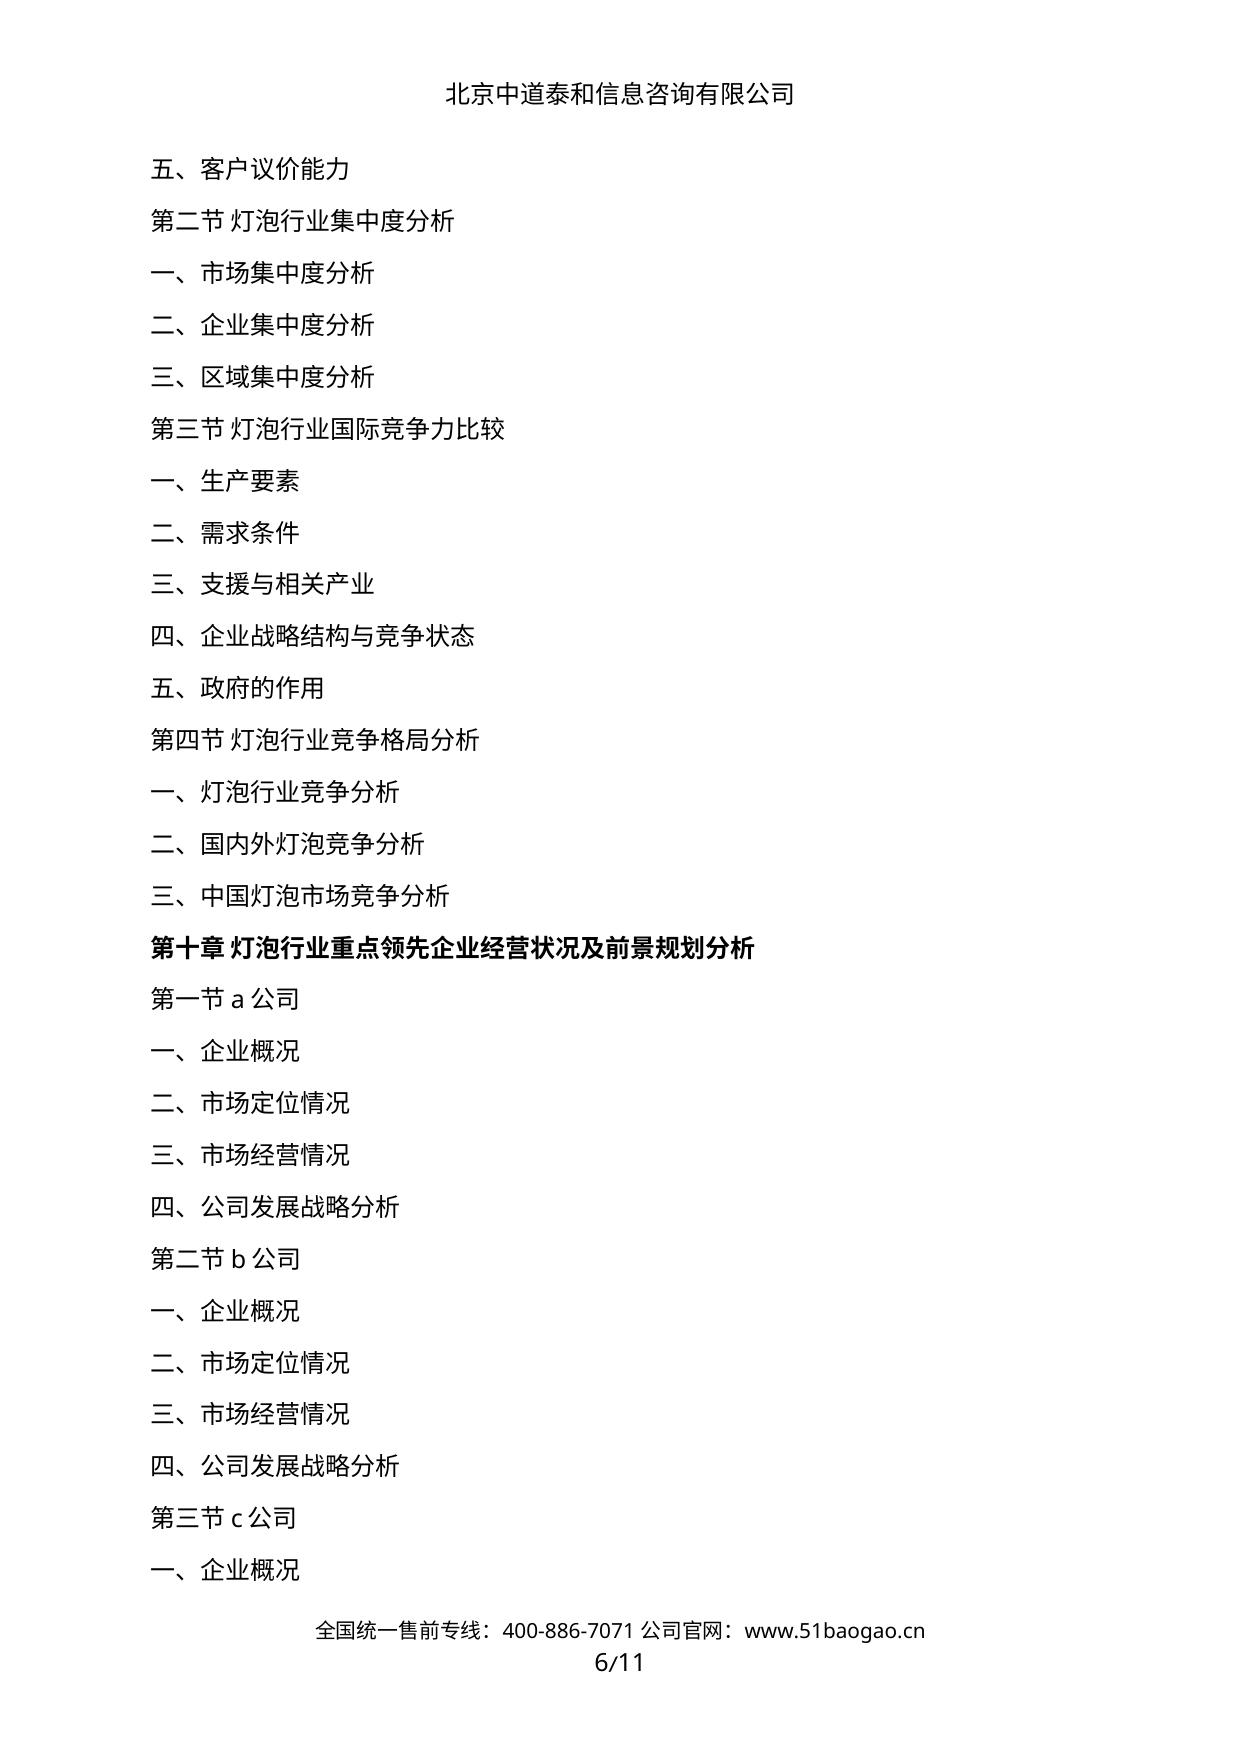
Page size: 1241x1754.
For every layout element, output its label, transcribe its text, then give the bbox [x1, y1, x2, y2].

text 一、企业概况 [150, 1032, 1090, 1068]
text 第十章 灯泡行业重点领先企业经营状况及前景规划分析 [150, 928, 1090, 964]
text 一、灯泡行业竞争分析 [150, 772, 1090, 809]
text 第二节 灯泡行业集中度分析 [150, 202, 1090, 238]
text 五、政府的作用 [150, 669, 1090, 705]
text 第三节 c公司 [150, 1499, 1090, 1535]
text 三、市场经营情况 [150, 1395, 1090, 1431]
text 一、企业概况 [150, 1291, 1090, 1327]
text 三、支援与相关产业 [150, 565, 1090, 601]
text 一、生产要素 [150, 461, 1090, 497]
text 四、公司发展战略分析 [150, 1447, 1090, 1483]
text 一、企业概况 [150, 1551, 1090, 1587]
text 第四节 灯泡行业竞争格局分析 [150, 721, 1090, 757]
text 第一节 a公司 [150, 980, 1090, 1016]
text 第二节 b公司 [150, 1239, 1090, 1276]
text 二、国内外灯泡竞争分析 [150, 824, 1090, 861]
text 第三节 灯泡行业国际竞争力比较 [150, 409, 1090, 446]
text 二、企业集中度分析 [150, 306, 1090, 342]
text 二、需求条件 [150, 513, 1090, 549]
text 四、公司发展战略分析 [150, 1187, 1090, 1224]
text 五、客户议价能力 [150, 150, 1090, 186]
text 三、中国灯泡市场竞争分析 [150, 876, 1090, 912]
text 三、区域集中度分析 [150, 357, 1090, 394]
text 四、企业战略结构与竞争状态 [150, 617, 1090, 653]
text 二、市场定位情况 [150, 1084, 1090, 1120]
text 二、市场定位情况 [150, 1343, 1090, 1379]
text 三、市场经营情况 [150, 1136, 1090, 1172]
text 一、市场集中度分析 [150, 254, 1090, 290]
